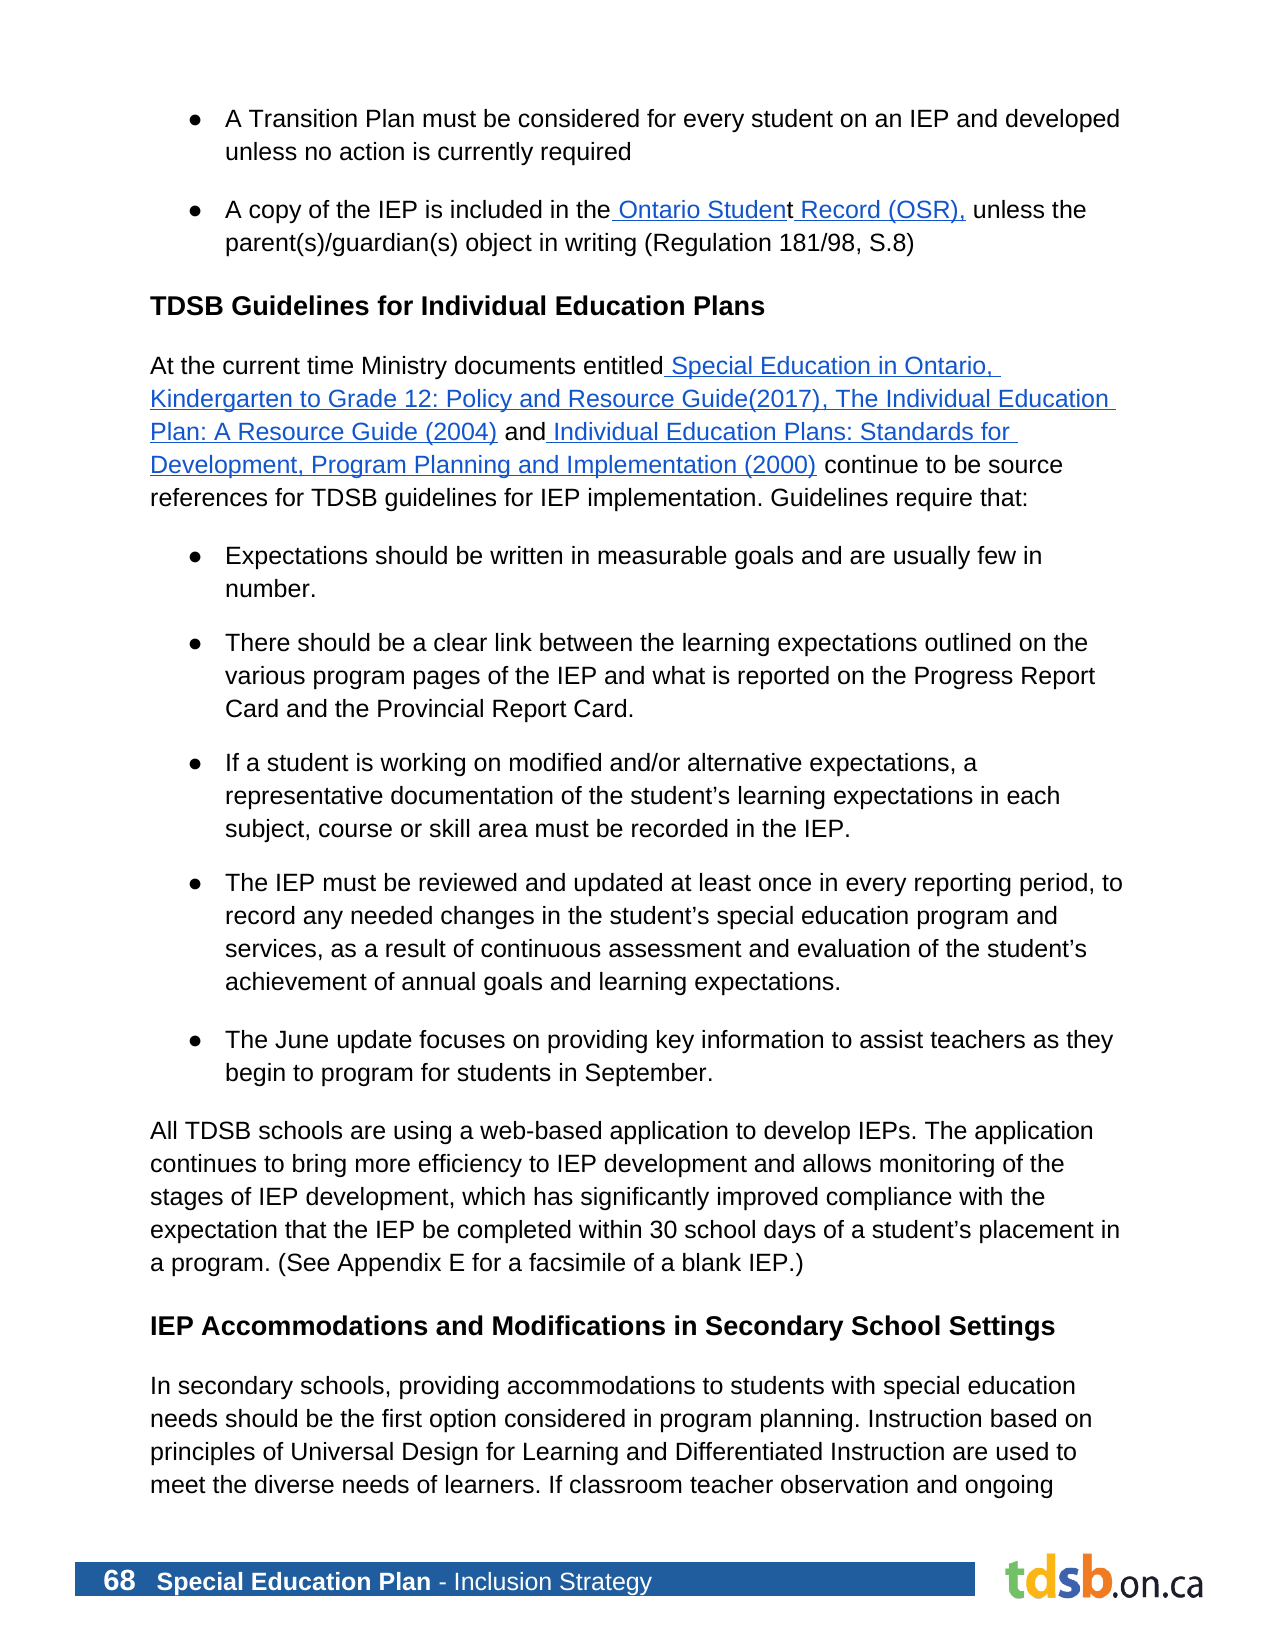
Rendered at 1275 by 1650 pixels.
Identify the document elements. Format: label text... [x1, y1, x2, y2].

list The IEP must be reviewed and updated at least once in every reporting period, to record any needed changes in the student’s special education program and services, as a result of continuous assessment and evaluation of the student’s achievement of annual goals and learning expectations. [187, 868, 1125, 996]
list A Transition Plan must be considered for every student on an IEP and developed unless no action is currently required [187, 104, 1125, 166]
subtitle TDSB Guidelines for Individual Education Plans [150, 290, 1125, 321]
subtitle IEP Accommodations and Modifications in Secondary School Settings [150, 1310, 1125, 1341]
list If a student is working on modified and/or alternative expectations, a representative documentation of the student’s learning expectations in each subject, course or skill area must be recorded in the IEP. [187, 748, 1125, 843]
list There should be a clear link between the learning expectations outlined on the various program pages of the IEP and what is reported on the Progress Report Card and the Provincial Report Card. [187, 628, 1125, 723]
text All TDSB schools are using a web-based application to develop IEPs. The application continues to bring more efficiency to IEP development and allows monitoring of the stages of IEP development, which has significantly improved compliance with the expectation that the IEP be completed within 30 school days of a student’s placement in a program. (See Appendix E for a facsimile of a blank IEP.) [150, 1116, 1125, 1277]
list The June update focuses on providing key information to assist teachers as they begin to program for students in September. [187, 1025, 1125, 1087]
list Expectations should be written in measurable goals and are usually few in number. [187, 541, 1125, 603]
text At the current time Ministry documents entitled Special Education in Ontario, Kindergarten to Grade 12: Policy and Resource Guide(2017), The Individual Education Plan: A Resource Guide (2004) and Individual Education Plans: Standards for Development, Program Planning and Implementation (2000) continue to be source references for TDSB guidelines for IEP implementation. Guidelines require that: [150, 351, 1125, 512]
list A copy of the IEP is included in the Ontario Student Record (OSR), unless the parent(s)/guardian(s) object in writing (Regulation 181/98, S.8) [187, 195, 1125, 257]
picture [1000, 1550, 1207, 1603]
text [150, 1371, 1125, 1499]
